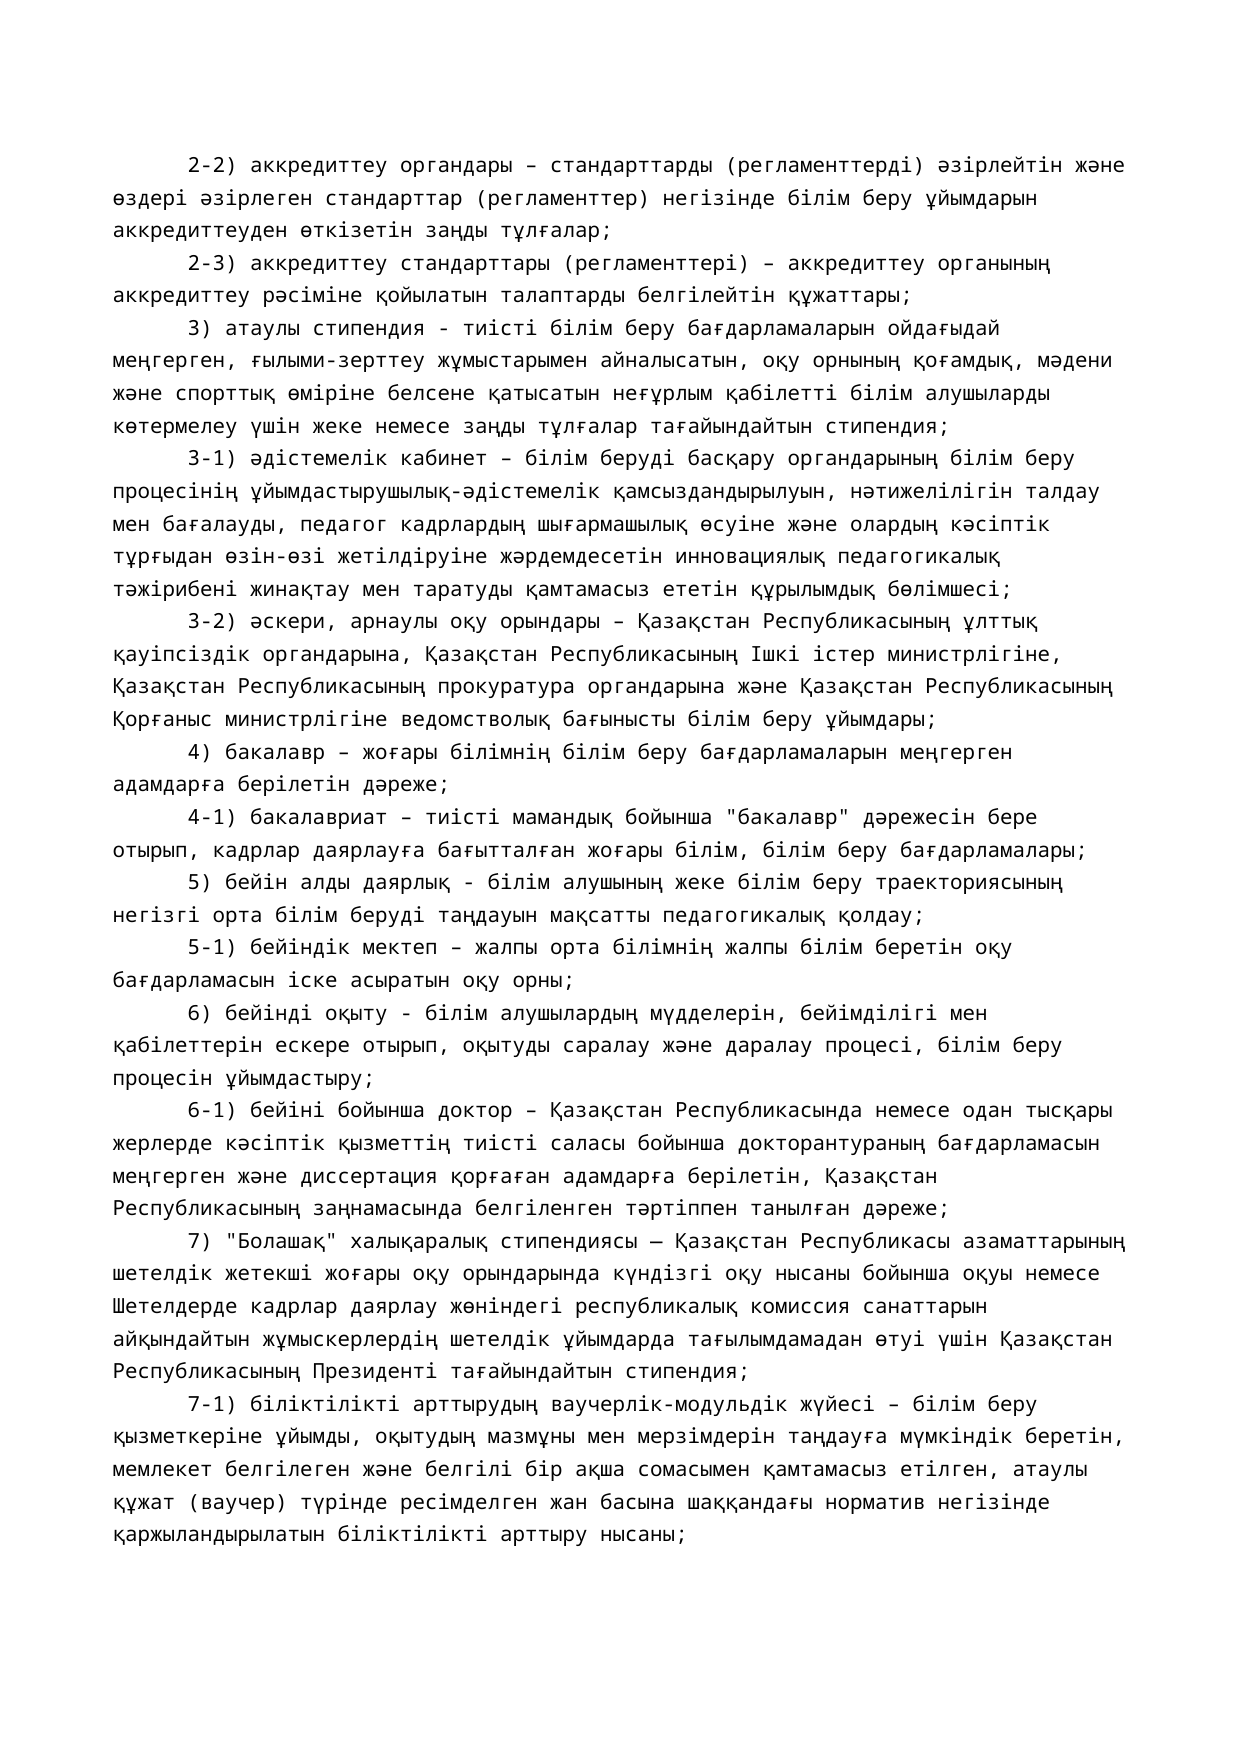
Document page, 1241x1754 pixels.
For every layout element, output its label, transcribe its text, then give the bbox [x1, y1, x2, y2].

text 4) бакалавр – жоғары білімнің білім беру бағдарламаларын меңгерген адамдарға берілетін дәреже; [112, 737, 1128, 798]
text 6-1) бейіні бойынша доктор – Қазақстан Республикасында немесе одан тысқары жерлерде кәсіптік қызметтің тиісті саласы бойынша докторантураның бағдарламасын меңгерген және диссертация қорғаған адамдарға берілетін, Қазақстан Республикасының заңнамасында белгіленген тәртіппен танылған дәреже; [112, 1096, 1128, 1222]
text 2-2) аккредиттеу органдары – стандарттарды (регламенттерді) әзірлейтін және өздері әзірлеген стандарттар (регламенттер) негізінде білім беру ұйымдарын аккредиттеуден өткізетін заңды тұлғалар; [112, 150, 1128, 244]
text 7) "Болашақ" халықаралық стипендиясы — Қазақстан Республикасы азаматтарының шетелдік жетекші жоғары оқу орындарында күндізгі оқу нысаны бойынша оқуы немесе Шетелдерде кадрлар даярлау жөніндегі республикалық комиссия санаттарын айқындайтын жұмыскерлердің шетелдік ұйымдарда тағылымдамадан өтуі үшін Қазақстан Республикасының Президенті тағайындайтын стипендия; [112, 1226, 1128, 1385]
text 7-1) біліктілікті арттырудың ваучерлік-модульдік жүйесі – білім беру қызметкеріне ұйымды, оқытудың мазмұны мен мерзімдерін таңдауға мүмкіндік беретін, мемлекет белгілеген және белгілі бір ақша сомасымен қамтамасыз етілген, атаулы құжат (ваучер) түрінде ресімделген жан басына шаққандағы норматив негізінде қаржыландырылатын біліктілікті арттыру нысаны; [112, 1389, 1128, 1548]
text 5-1) бейіндік мектеп – жалпы орта білімнің жалпы білім беретін оқу бағдарламасын іске асыратын оқу орны; [112, 932, 1128, 993]
text 6) бейінді оқыту - білім алушылардың мүдделерін, бейімділігі мен қабілеттерін ескере отырып, оқытуды саралау және даралау процесі, білім беру процесін ұйымдастыру; [112, 998, 1128, 1091]
text 5) бейін алды даярлық - білім алушының жеке білім беру траекториясының негізгі орта білім беруді таңдауын мақсатты педагогикалық қолдау; [112, 867, 1128, 928]
text 3-2) әскери, арнаулы оқу орындары – Қазақстан Республикасының ұлттық қауіпсіздік органдарына, Қазақстан Республикасының Ішкі істер министрлігіне, Қазақстан Республикасының прокуратура органдарына және Қазақстан Республикасының Қорғаныс министрлігіне ведомстволық бағынысты білім беру ұйымдары; [112, 606, 1128, 733]
text 4-1) бакалавриат – тиісті мамандық бойынша "бакалавр" дәрежесін бере отырып, кадрлар даярлауға бағытталған жоғары білім, білім беру бағдарламалары; [112, 802, 1128, 863]
text 2-3) аккредиттеу стандарттары (регламенттері) – аккредиттеу органының аккредиттеу рәсіміне қойылатын талаптарды белгілейтін құжаттары; [112, 248, 1128, 309]
text 3-1) әдістемелік кабинет – білім беруді басқару органдарының білім беру процесінің ұйымдастырушылық-әдістемелік қамсыздандырылуын, нәтижелілігін талдау мен бағалауды, педагог кадрлардың шығармашылық өсуіне және олардың кәсіптік тұрғыдан өзін-өзі жетілдіруіне жәрдемдесетін инновациялық педагогикалық тәжірибені жинақтау мен таратуды қамтамасыз ететін құрылымдық бөлімшесі; [112, 443, 1128, 602]
text 3) атаулы стипендия - тиісті білім беру бағдарламаларын ойдағыдай меңгерген, ғылыми-зерттеу жұмыстарымен айналысатын, оқу орнының қоғамдық, мәдени және спорттық өміріне белсене қатысатын неғұрлым қабілетті білім алушыларды көтермелеу үшін жеке немесе заңды тұлғалар тағайындайтын стипендия; [112, 313, 1128, 439]
